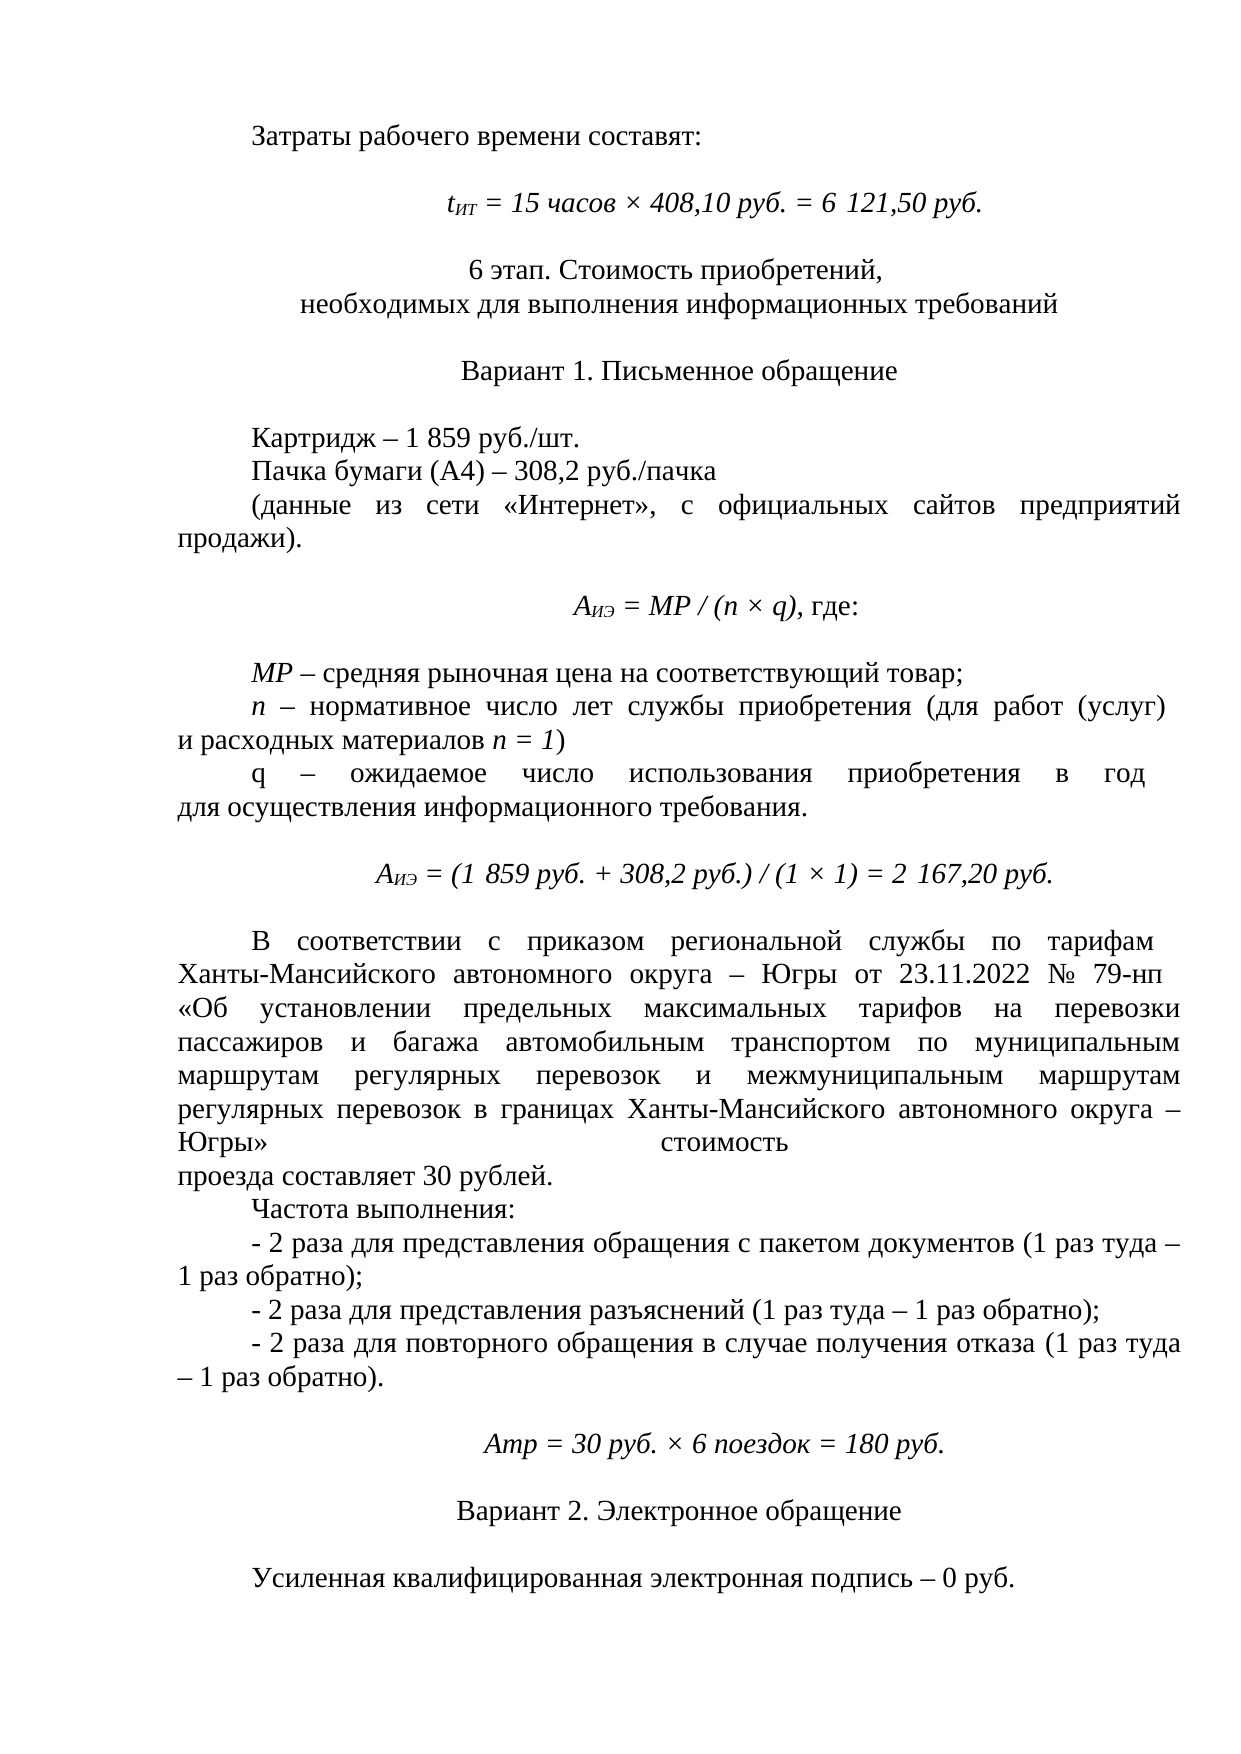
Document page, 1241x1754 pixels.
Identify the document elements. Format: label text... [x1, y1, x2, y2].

text Картридж – 1 859 руб./шт. [177, 420, 1181, 453]
text Пачка бумаги (А4) – 308,2 руб./пачка [177, 453, 1181, 487]
text 6 этап. Стоимость приобретений, необходимых для выполнения информационных требований [177, 252, 1181, 319]
text n – нормативное число лет службы приобретения (для работ (услуг) и расходных материалов n = 1) [177, 688, 1181, 755]
text Атр = 30 руб. × 6 поездок = 180 руб. [177, 1426, 1181, 1460]
text - 2 раза для повторного обращения в случае получения отказа (1 раз туда – 1 раз обратно). [177, 1326, 1181, 1393]
text (данные из сети «Интернет», с официальных сайтов предприятий продажи). [177, 487, 1181, 554]
text Вариант 1. Письменное обращение [177, 353, 1181, 386]
text АИЭ = (1 859 руб. + 308,2 руб.) / (1 × 1) = 2 167,20 руб. [177, 856, 1181, 889]
text МР – средняя рыночная цена на соответствующий товар; [177, 655, 1181, 688]
text Частота выполнения: [177, 1191, 1181, 1225]
text tИТ = 15 часов × 408,10 руб. = 6 121,50 руб. [177, 185, 1181, 219]
text - 2 раза для представления разъяснений (1 раз туда – 1 раз обратно); [177, 1292, 1181, 1326]
text q – ожидаемое число использования приобретения в год для осуществления информационного требования. [177, 755, 1181, 822]
text В соответствии с приказом региональной службы по тарифам Ханты-Мансийского автономного округа – Югры от 23.11.2022 № 79-нп «Об установлении предельных максимальных тарифов на перевозки пассажиров и багажа автомобильным транспортом по муниципальным маршрутам регулярных перевозок и межмуниципальным маршрутам регулярных перевозок в границах Ханты-Мансийского автономного округа – Югры» стоимость проезда составляет 30 рублей. [177, 923, 1181, 1191]
text Усиленная квалифицированная электронная подпись – 0 руб. [177, 1560, 1181, 1594]
text - 2 раза для представления обращения с пакетом документов (1 раз туда – 1 раз обратно); [177, 1225, 1181, 1292]
text Затраты рабочего времени составят: [177, 118, 1181, 152]
text Вариант 2. Электронное обращение [177, 1493, 1181, 1527]
text АИЭ = МР / (n × q), где: [177, 588, 1181, 621]
